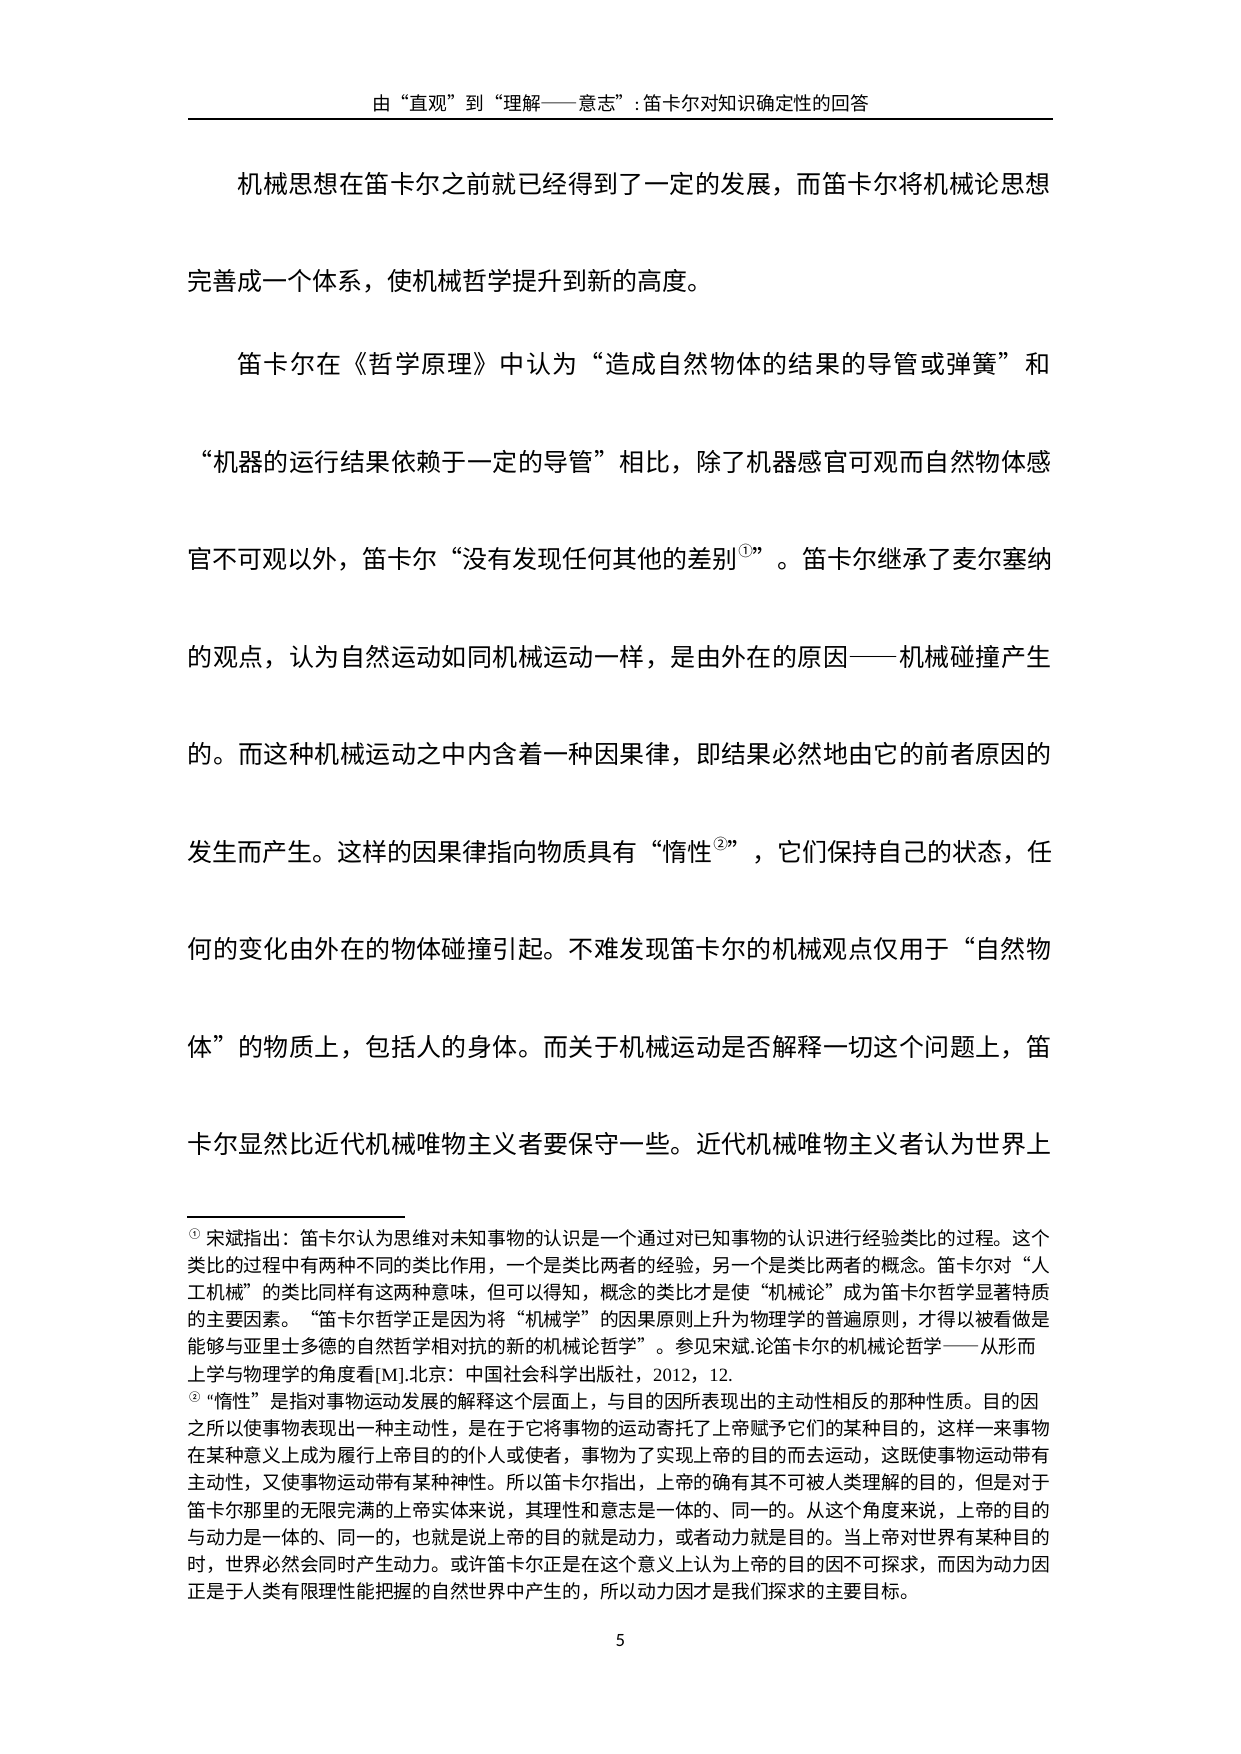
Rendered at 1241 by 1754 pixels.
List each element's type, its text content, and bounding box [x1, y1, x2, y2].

text 笛卡尔在《哲学原理》中认为“造成自然物体的结果的导管或弹簧”和“机器的运行结果依赖于一定的导管”相比，除了机器感官可观而自然物体感官不可观以外，笛卡尔“没有发现任何其他的差别”。笛卡尔继承了麦尔塞纳的观点，认为自然运动如同机械运动一样，是由外在的原因——机械碰撞产生的。而这种机械运动之中内含着一种因果律，即结果必然地由它的前者原因的发生而产生。这样的因果律指向物质具有“惰性”，它们保持自己的状态，任何的变化由外在的物体碰撞引起。不难发现笛卡尔的机械观点仅用于“自然物体”的物质上，包括人的身体。而关于机械运动是否解释一切这个问题上，笛卡尔显然比近代机械唯物主义者要保守一些。近代机械唯物主义者认为世界上除了具有广延的物体之外，不存在其他任何东西，并且将人只理解为“直立的机器”而否认了人的自由意志。而笛卡尔认为世界上除了具有机械性的以广延为本质的物质之外，实际上还存在另外两种实体，一种是非物质的以思维为本质的人的心灵，另一个是无限的上帝。笛卡尔认为“我们有一个自由意志”，正是有着自由意志的思维着的心灵为人在社会历史中的行动提供动因，而上帝则为这种动因提供了终极解释。笛卡尔关于心灵和上帝的设置避免了机械唯物主义在社会历史观中失去可靠动因的危险。 [187, 331, 1053, 1176]
text 机械思想在笛卡尔之前就已经得到了一定的发展，而笛卡尔将机械论思想完善成一个体系，使机械哲学提升到新的高度。 [187, 150, 1053, 312]
